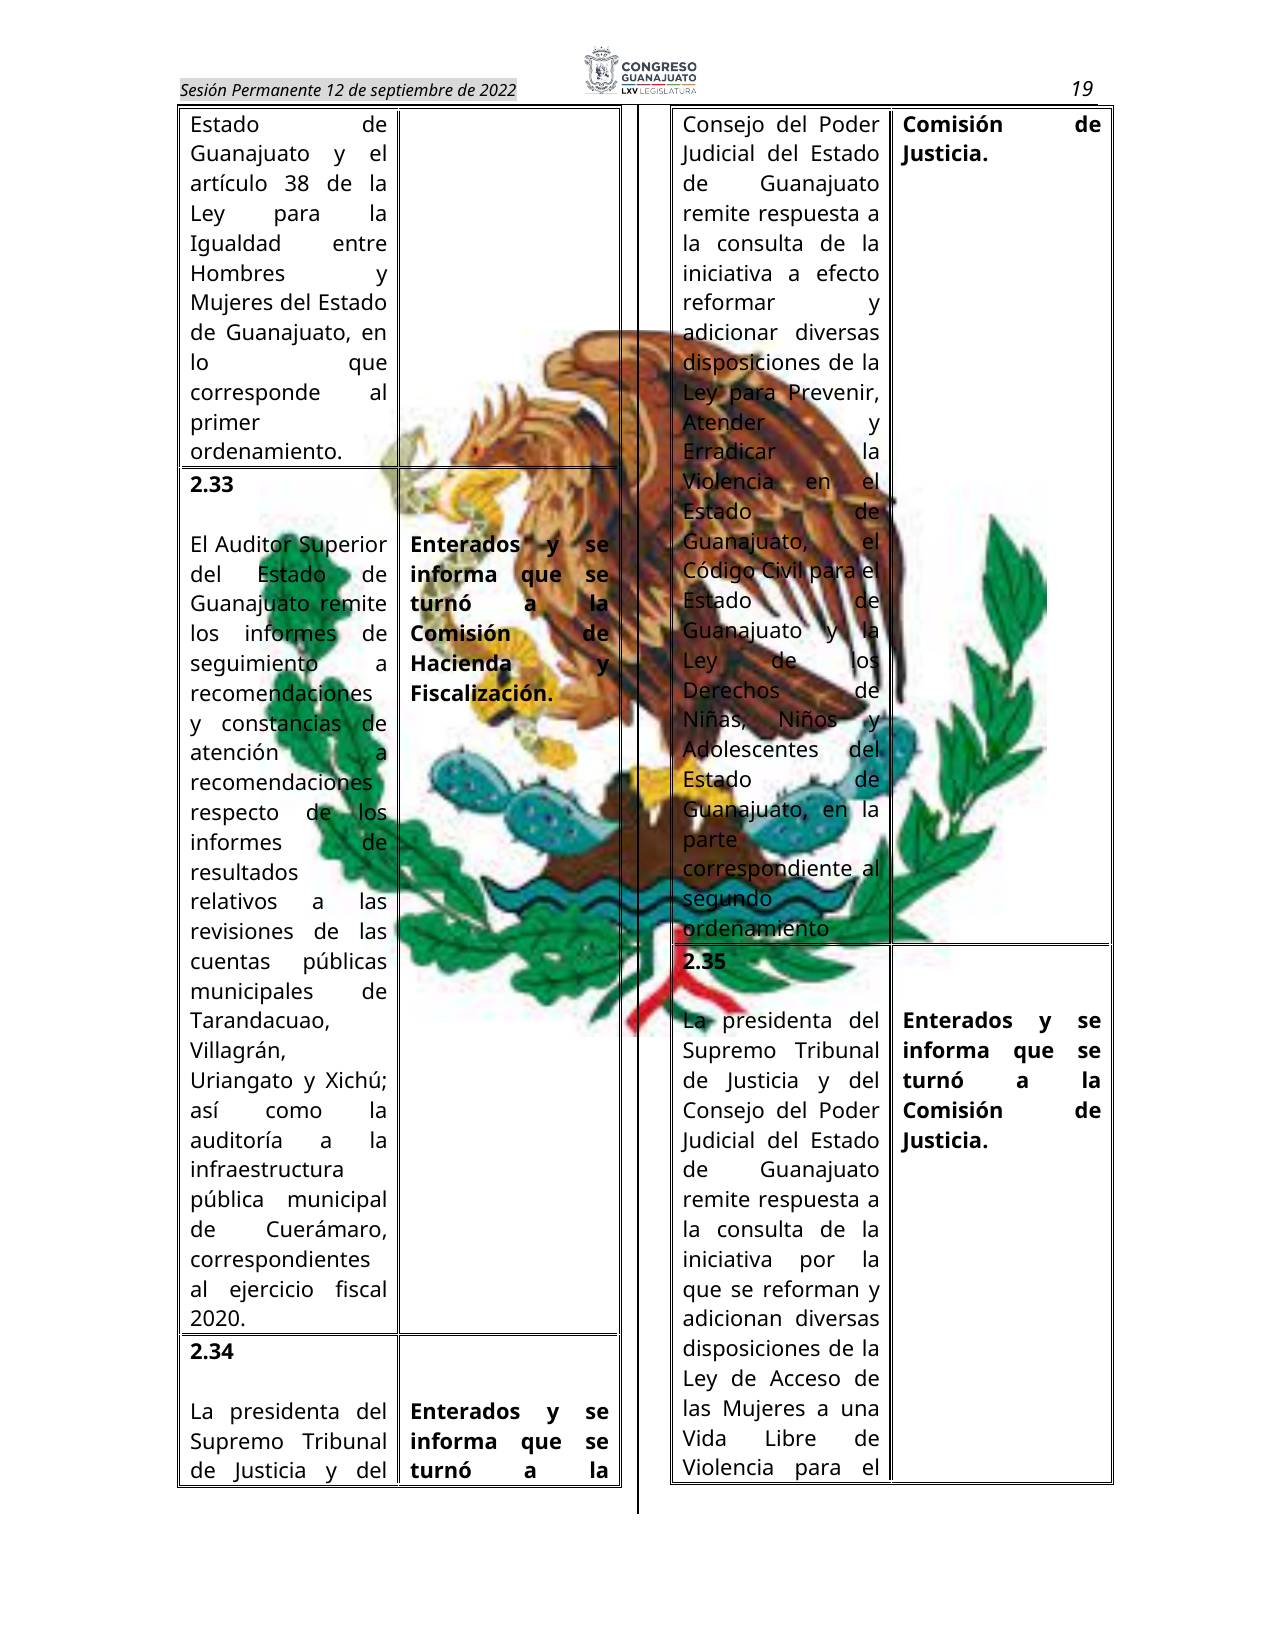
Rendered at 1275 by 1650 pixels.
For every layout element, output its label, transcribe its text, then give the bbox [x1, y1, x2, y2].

table_cell 2.33 El Auditor Superior del Estado de Guanajuato remite los informes de seguimiento a recomendaciones y constancias de atención a recomendaciones respecto de los informes de resultados relativos a las revisiones de las cuentas públicas municipales de Tarandacuao, Villagrán, Uriangato y Xichú; así como la auditoría a la infraestructura pública municipal de Cuerámaro, correspondientes al ejercicio fiscal 2020. [179, 466, 399, 1333]
table_cell Enterados y se informa que se turnó a la Comisión de Hacienda y Fiscalización. [399, 466, 620, 1333]
picture [639, 330, 670, 1037]
picture [622, 330, 637, 1037]
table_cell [891, 943, 1111, 1482]
table_cell 2.34 La presidenta del Supremo Tribunal de Justicia y del Consejo del Poder Judicial del Estado de Guanajuato remite respuesta a la consulta de la iniciativa a efecto reformar y adicionar diversas disposiciones de la Ley para Prevenir, Atender y Erradicar la Violencia en el Estado de Guanajuato, el Código Civil para el Estado de Guanajuato y la Ley de los Derechos de Niñas, Niños y Adolescentes del Estado de Guanajuato, en la parte correspondiente al segundo ordenamiento [673, 109, 891, 943]
table_cell Enterados y se informa que se turnó a la Comisión de Gobernación y Puntos Constitucionales. [399, 109, 619, 466]
table_cell Enterados y se informa que se turnó a la Comisión de Justicia. [891, 109, 1111, 943]
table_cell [399, 1333, 620, 1485]
table_cell 2.34 La presidenta del Supremo Tribunal de Justicia y del Consejo del Poder Judicial del Estado de Guanajuato remite respuesta a la consulta de la iniciativa a efecto reformar y adicionar diversas disposiciones de la Ley para Prevenir, Atender y Erradicar la Violencia en el Estado de Guanajuato, el Código Civil para el Estado de Guanajuato y la Ley de los Derechos de Niñas, Niños y Adolescentes del Estado de Guanajuato, en la parte correspondiente al segundo ordenamiento [179, 1333, 399, 1485]
picture [584, 46, 697, 94]
